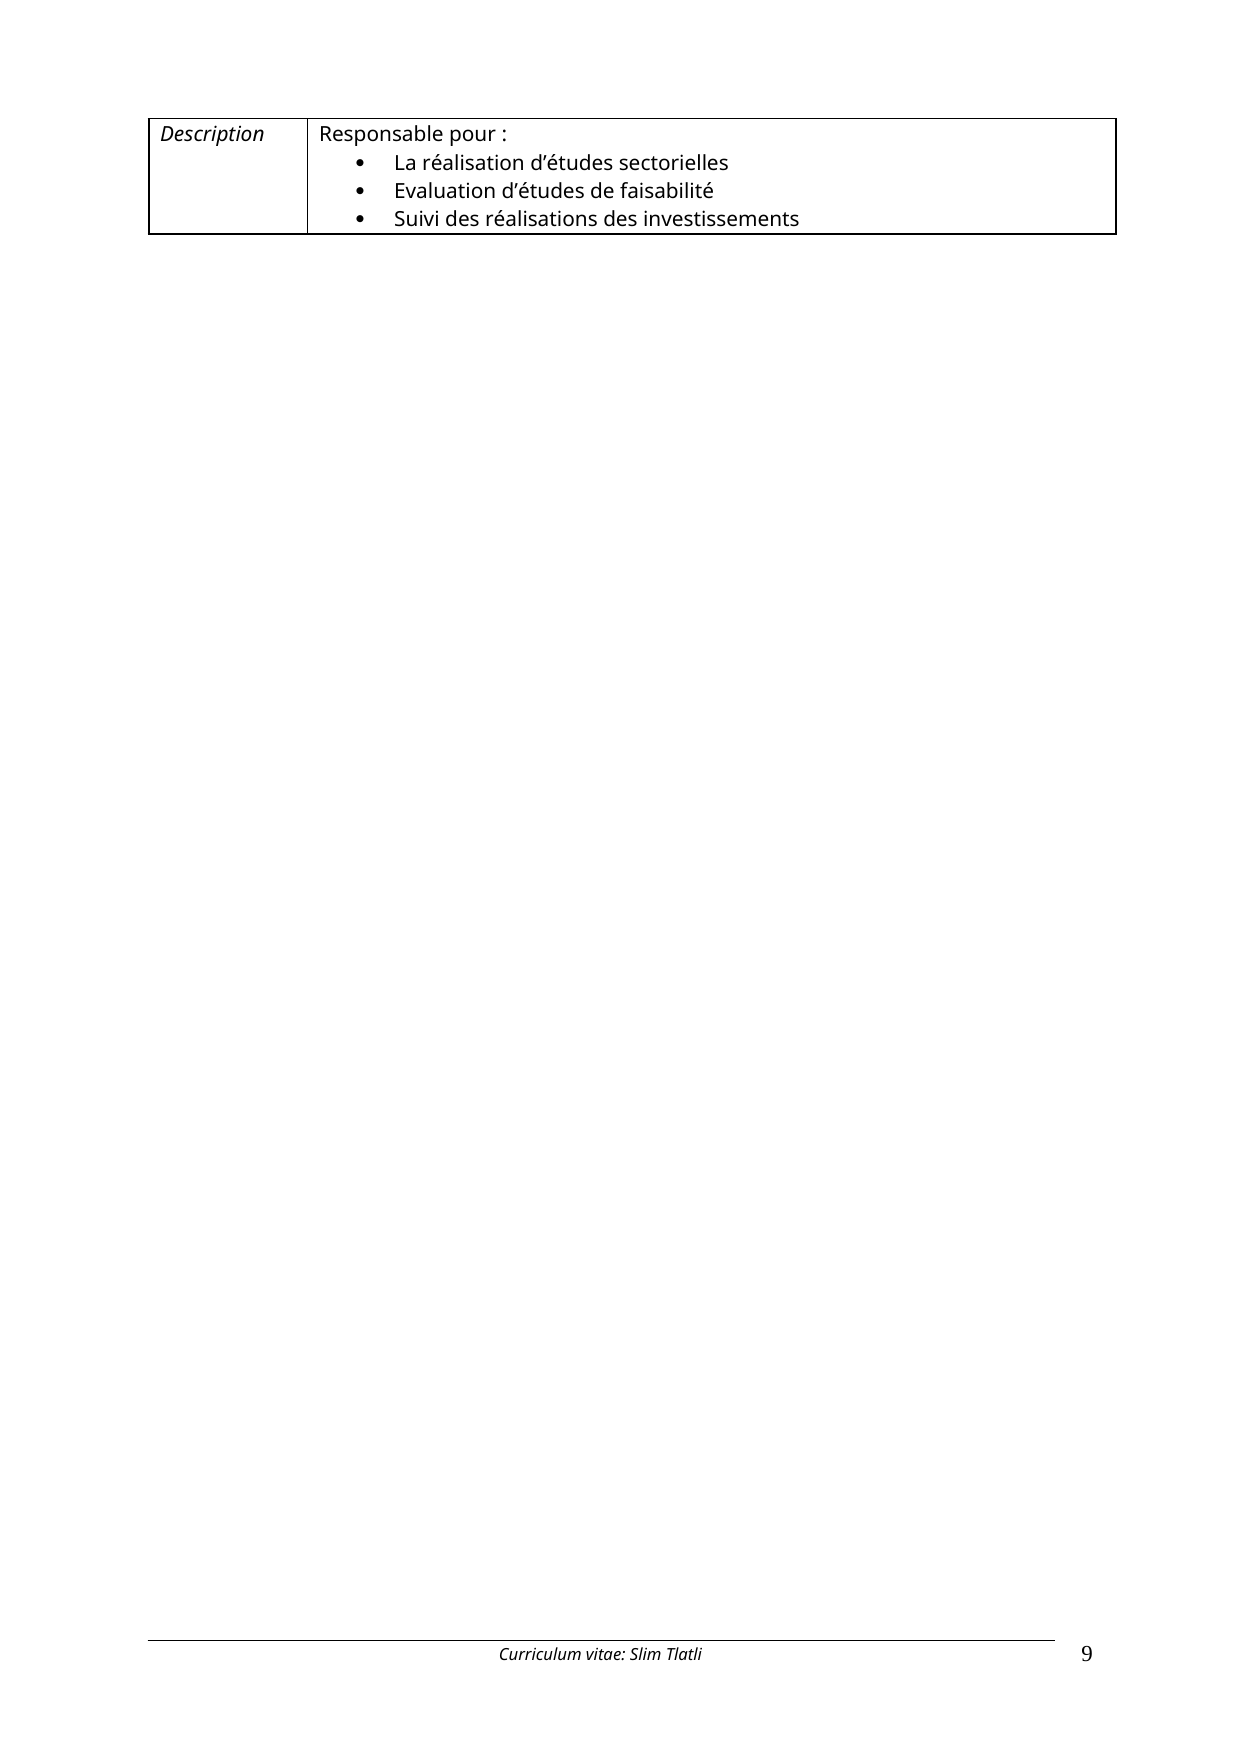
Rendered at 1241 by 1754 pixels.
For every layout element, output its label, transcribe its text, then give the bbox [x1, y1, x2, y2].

table_cell Description [150, 119, 307, 233]
table_cell Responsable pour : La réalisation d’études sectorielles Evaluation d’études de faisabilité Suivi des réalisations des investissements [308, 119, 1115, 233]
